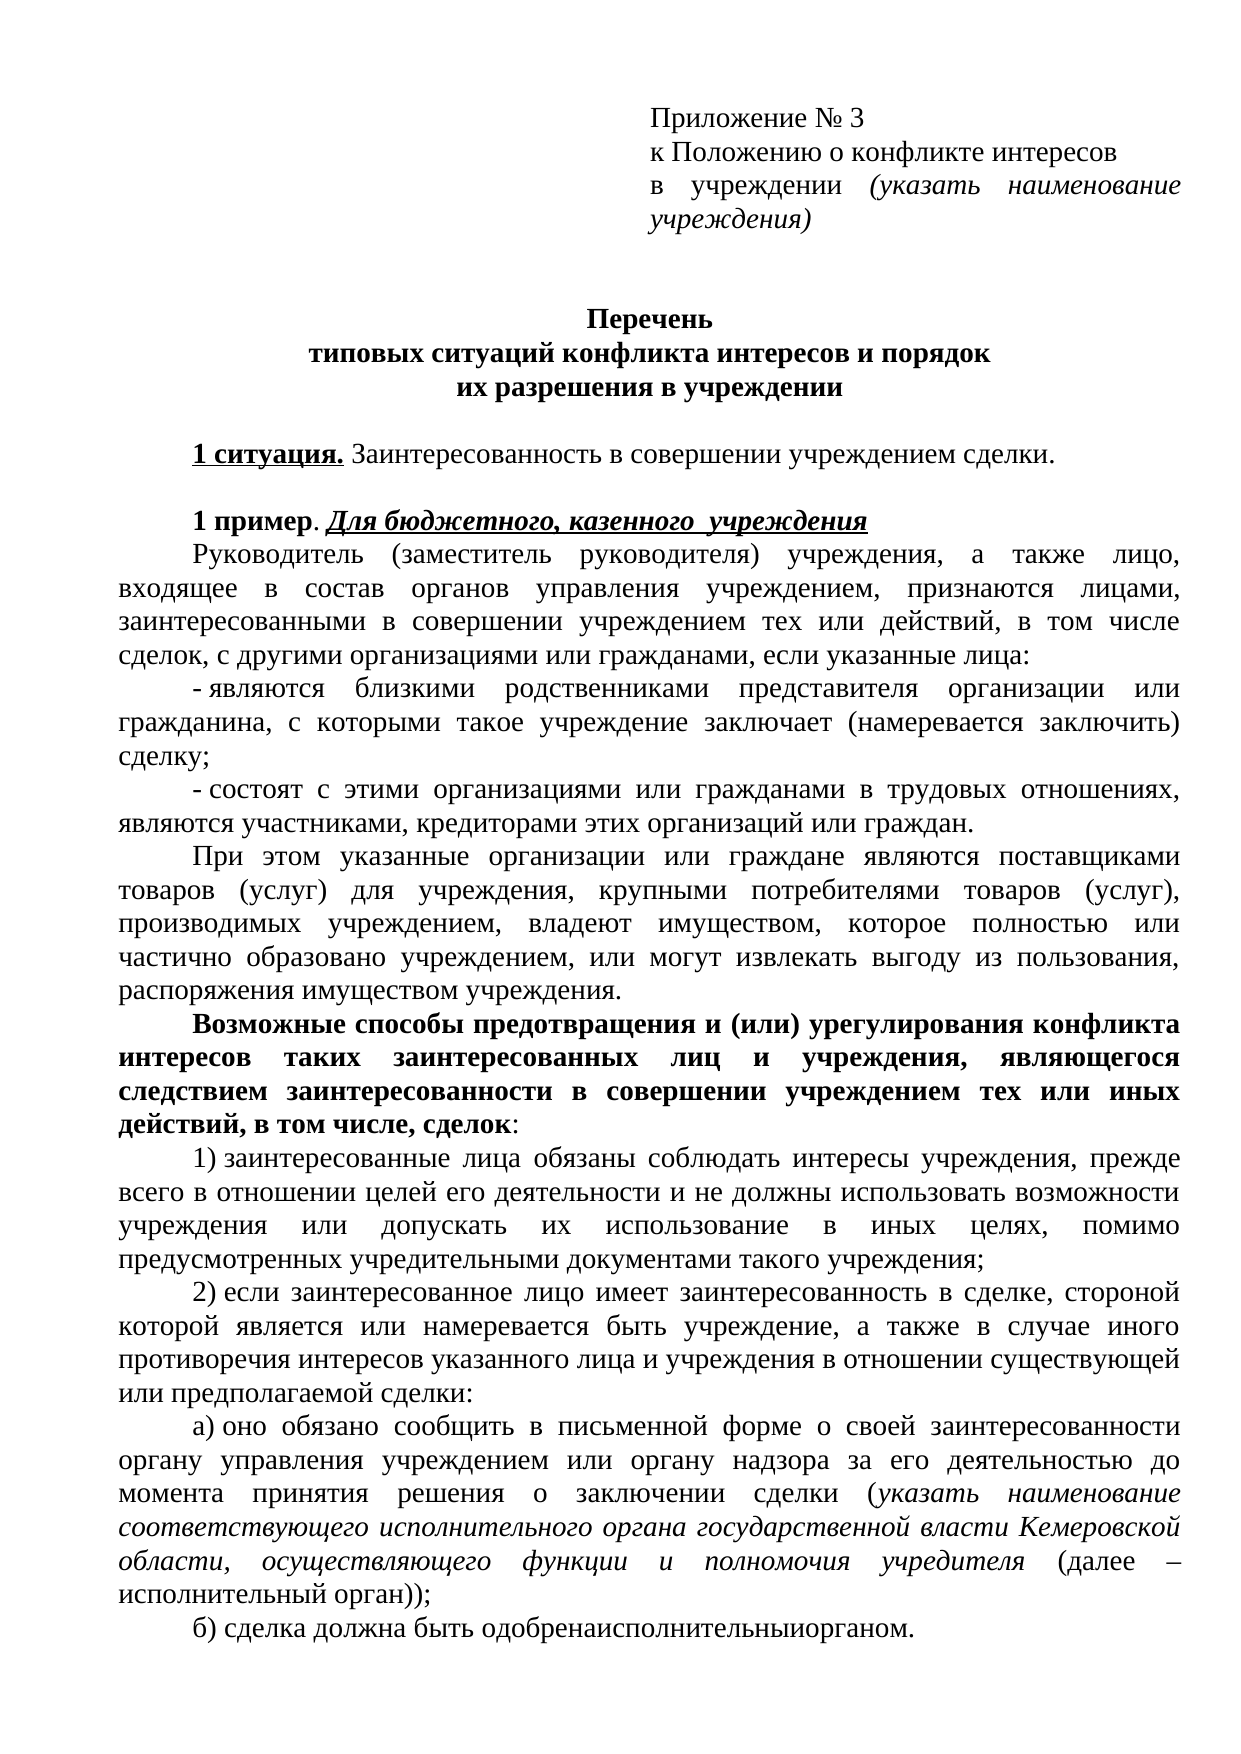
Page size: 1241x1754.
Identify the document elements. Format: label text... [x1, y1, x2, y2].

text в учреждении (указать наименование учреждения) [650, 167, 1181, 234]
text При этом указанные организации или граждане являются поставщиками товаров (услуг) для учреждения, крупными потребителями товаров (услуг), производимых учреждением, владеют имуществом, которое полностью или частично образовано учреждением, или могут извлекать выгоду из пользования, распоряжения имуществом учреждения. [118, 838, 1181, 1006]
text их разрешения в учреждении [118, 369, 1181, 402]
text - являются близкими родственниками представителя организации или гражданина, с которыми такое учреждение заключает (намеревается заключить) сделку; [118, 671, 1181, 771]
text 2) если заинтересованное лицо имеет заинтересованность в сделке, стороной которой является или намеревается быть учреждение, а также в случае иного противоречия интересов указанного лица и учреждения в отношении существующей или предполагаемой сделки: [118, 1274, 1181, 1408]
text Руководитель (заместитель руководителя) учреждения, а также лицо, входящее в состав органов управления учреждением, признаются лицами, заинтересованными в совершении учреждением тех или действий, в том числе сделок, с другими организациями или гражданами, если указанные лица: [118, 536, 1181, 671]
text к Положению о конфликте интересов [650, 134, 1181, 167]
text 1 ситуация. Заинтересованность в совершении учреждением сделки. [118, 436, 1181, 469]
text 1 пример. Для бюджетного, казенного учреждения [118, 503, 1181, 536]
text а) оно обязано сообщить в письменной форме о своей заинтересованности органу управления учреждением или органу надзора за его деятельностью до момента принятия решения о заключении сделки (указать наименование соответствующего исполнительного органа государственной власти Кемеровской области, осуществляющего функции и полномочия учредителя (далее – исполнительный орган)); [118, 1408, 1181, 1610]
text б) сделка должна быть одобренаисполнительныиорганом. [118, 1610, 1181, 1643]
text Возможные способы предотвращения и (или) урегулирования конфликта интересов таких заинтересованных лиц и учреждения, являющегося следствием заинтересованности в совершении учреждением тех или иных действий, в том числе, сделок: [118, 1006, 1181, 1140]
text Перечень [118, 302, 1181, 335]
text Приложение № 3 [650, 100, 1181, 134]
text 1) заинтересованные лица обязаны соблюдать интересы учреждения, прежде всего в отношении целей его деятельности и не должны использовать возможности учреждения или допускать их использование в иных целях, помимо предусмотренных учредительными документами такого учреждения; [118, 1140, 1181, 1274]
text - состоят с этими организациями или гражданами в трудовых отношениях, являются участниками, кредиторами этих организаций или граждан. [118, 771, 1181, 838]
text типовых ситуаций конфликта интересов и порядок [118, 335, 1181, 369]
